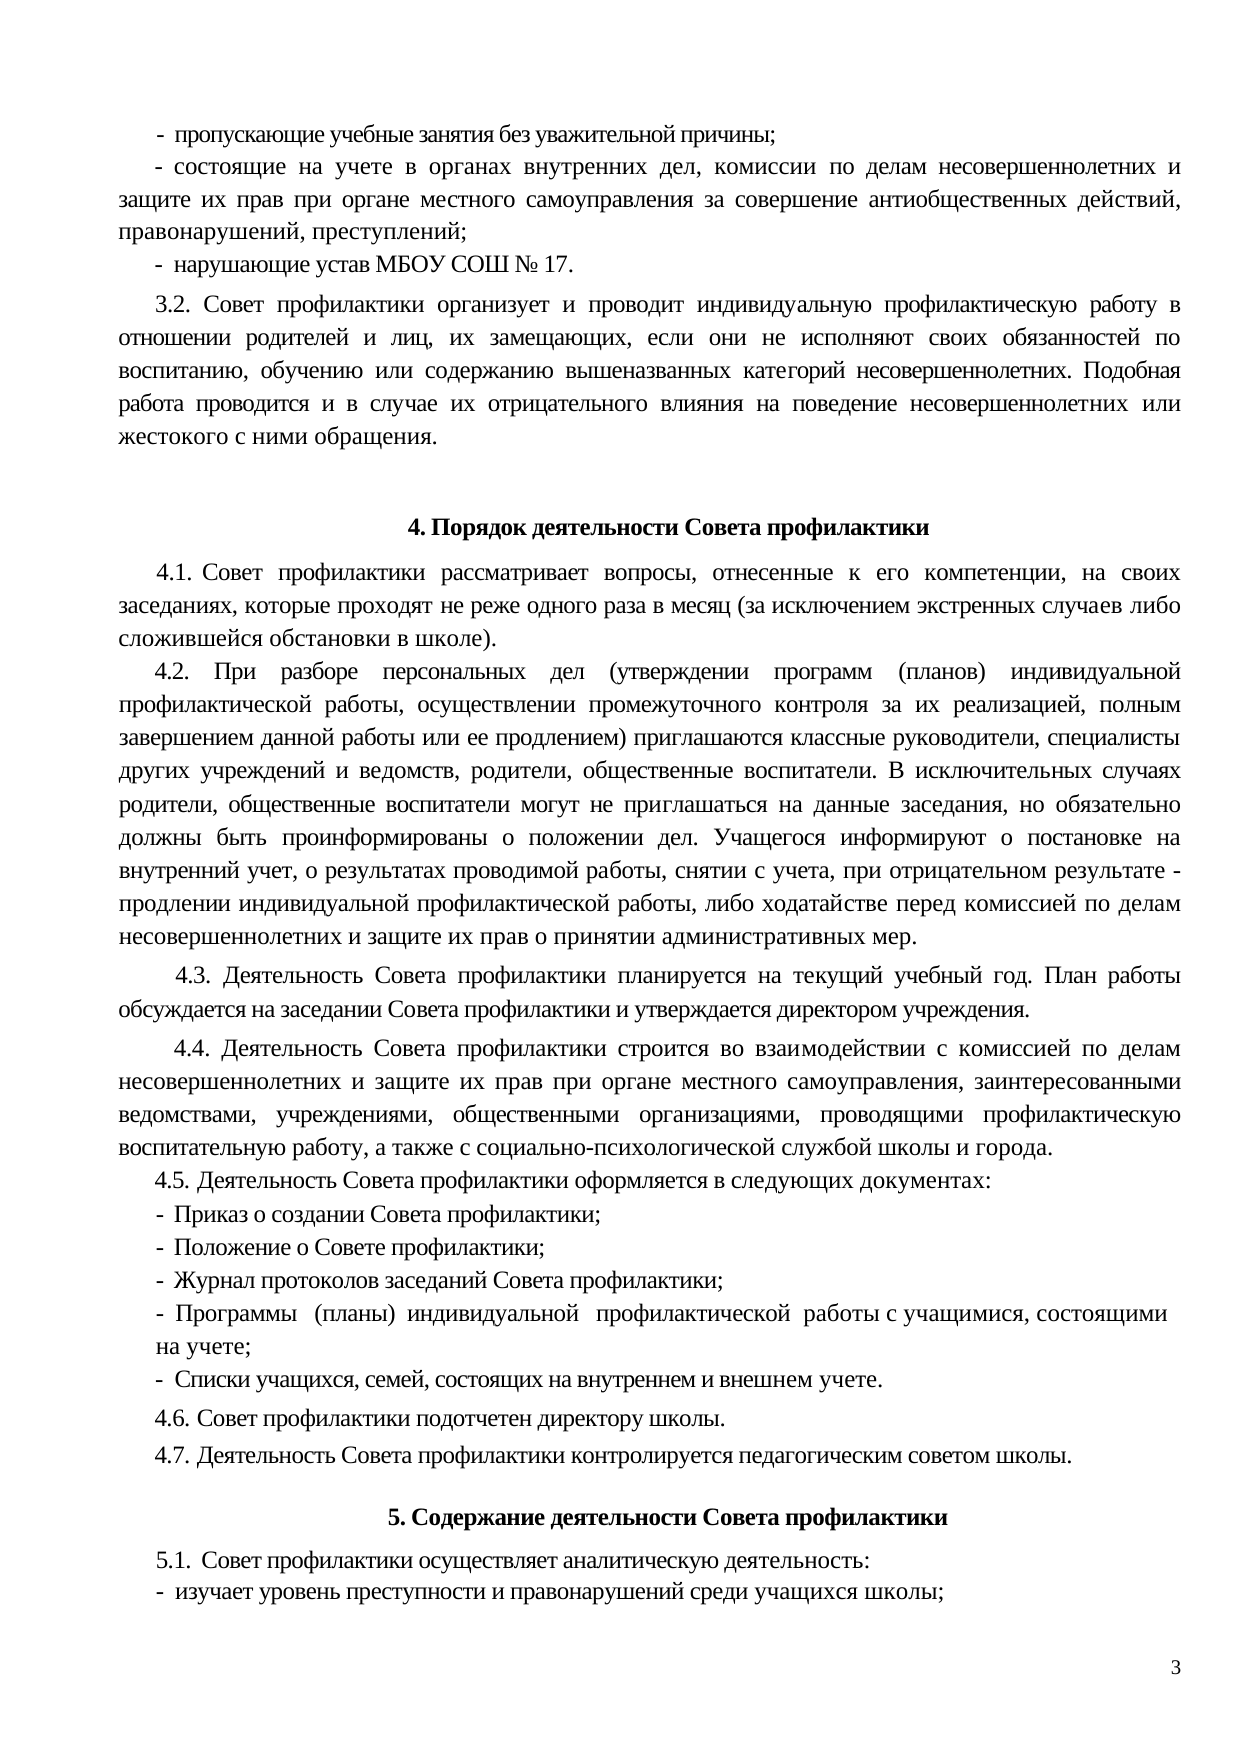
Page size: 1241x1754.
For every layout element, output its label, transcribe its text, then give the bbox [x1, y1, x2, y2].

list состоящие на учете в органах внутренних дел, комиссии по делам несовершеннолетних и защите их прав при органе местного самоуправления за совершение антиобщественных действий, правонарушений, преступлений; [118, 149, 1181, 246]
text 4.5. Деятельность Совета профилактики оформляется в следующих документах: [119, 1162, 1181, 1196]
list Деятельность Совета профилактики контролируется педагогическим советом школы. [154, 1441, 1181, 1469]
text 5.1. Совет профилактики осуществляет аналитическую деятельность: [119, 1543, 1175, 1575]
list Совет профилактики подотчетен директору школы. [154, 1403, 1181, 1432]
text 4.2. При разборе персональных дел (утверждении программ (планов) индивидуальной профилактической работы, осуществлении промежуточного контроля за их реализацией, полным завершением данной работы или ее продлением) приглашаются классные руководители, специалисты других учреждений и ведомств, родители, общественные воспитатели. В исключительных случаях родители, общественные воспитатели могут не приглашаться на данные заседания, но обязательно должны быть проинформированы о положении дел. Учащегося информируют о постановке на внутренний учет, о результатах проводимой работы, снятии с учета, при отрицательном результате - продлении индивидуальной профилактической работы, либо ходатайстве перед комиссией по делам несовершеннолетних и защите их прав о принятии административных мер. [119, 653, 1181, 951]
list Совет профилактики рассматривает вопросы, отнесенные к его компетенции, на своих заседаниях, которые проходят не реже одного раза в месяц (за исключением экстренных случаев либо сложившейся обстановки в школе). [118, 554, 1181, 653]
text 5. Содержание деятельности Совета профилактики [155, 1502, 1181, 1531]
list Положение о Совете профилактики; [156, 1229, 1181, 1262]
list пропускающие учебные занятия без уважительной причины; [156, 118, 1181, 149]
list Списки учащихся, семей, состоящих на внутреннем и внешнем учете. [118, 1361, 1181, 1394]
list Приказ о создании Совета профилактики; [156, 1196, 1181, 1229]
list Журнал протоколов заседаний Совета профилактики; [156, 1262, 1181, 1295]
list изучает уровень преступности и правонарушений среди учащихся школы; [118, 1575, 1175, 1606]
text 3.2. Совет профилактики организует и проводит индивидуальную профилактическую работу в отношении родителей и лиц, их замещающих, если они не исполняют своих обязанностей по воспитанию, обучению или содержанию вышеназванных категорий несовершеннолетних. Подобная работа проводится и в случае их отрицательного влияния на поведение несовершеннолетних или жестокого с ними обращения. [118, 286, 1181, 451]
text 4.3. Деятельность Совета профилактики планируется на текущий учебный год. План работы обсуждается на заседании Совета профилактики и утверждается директором учреждения. [118, 957, 1181, 1024]
text 4. Порядок деятельности Совета профилактики [157, 512, 1181, 541]
text - Программы (планы) индивидуальной профилактической работы с учащимися, состоящими на учете; [156, 1295, 1181, 1361]
list нарушающие устав МБОУ СОШ № 17. [154, 246, 1181, 279]
text 4.4. Деятельность Совета профилактики строится во взаимодействии с комиссией по делам несовершеннолетних и защите их прав при органе местного самоуправления, заинтересованными ведомствами, учреждениями, общественными организациями, проводящими профилактическую воспитательную работу, а также с социально-психологической службой школы и города. [118, 1030, 1181, 1162]
